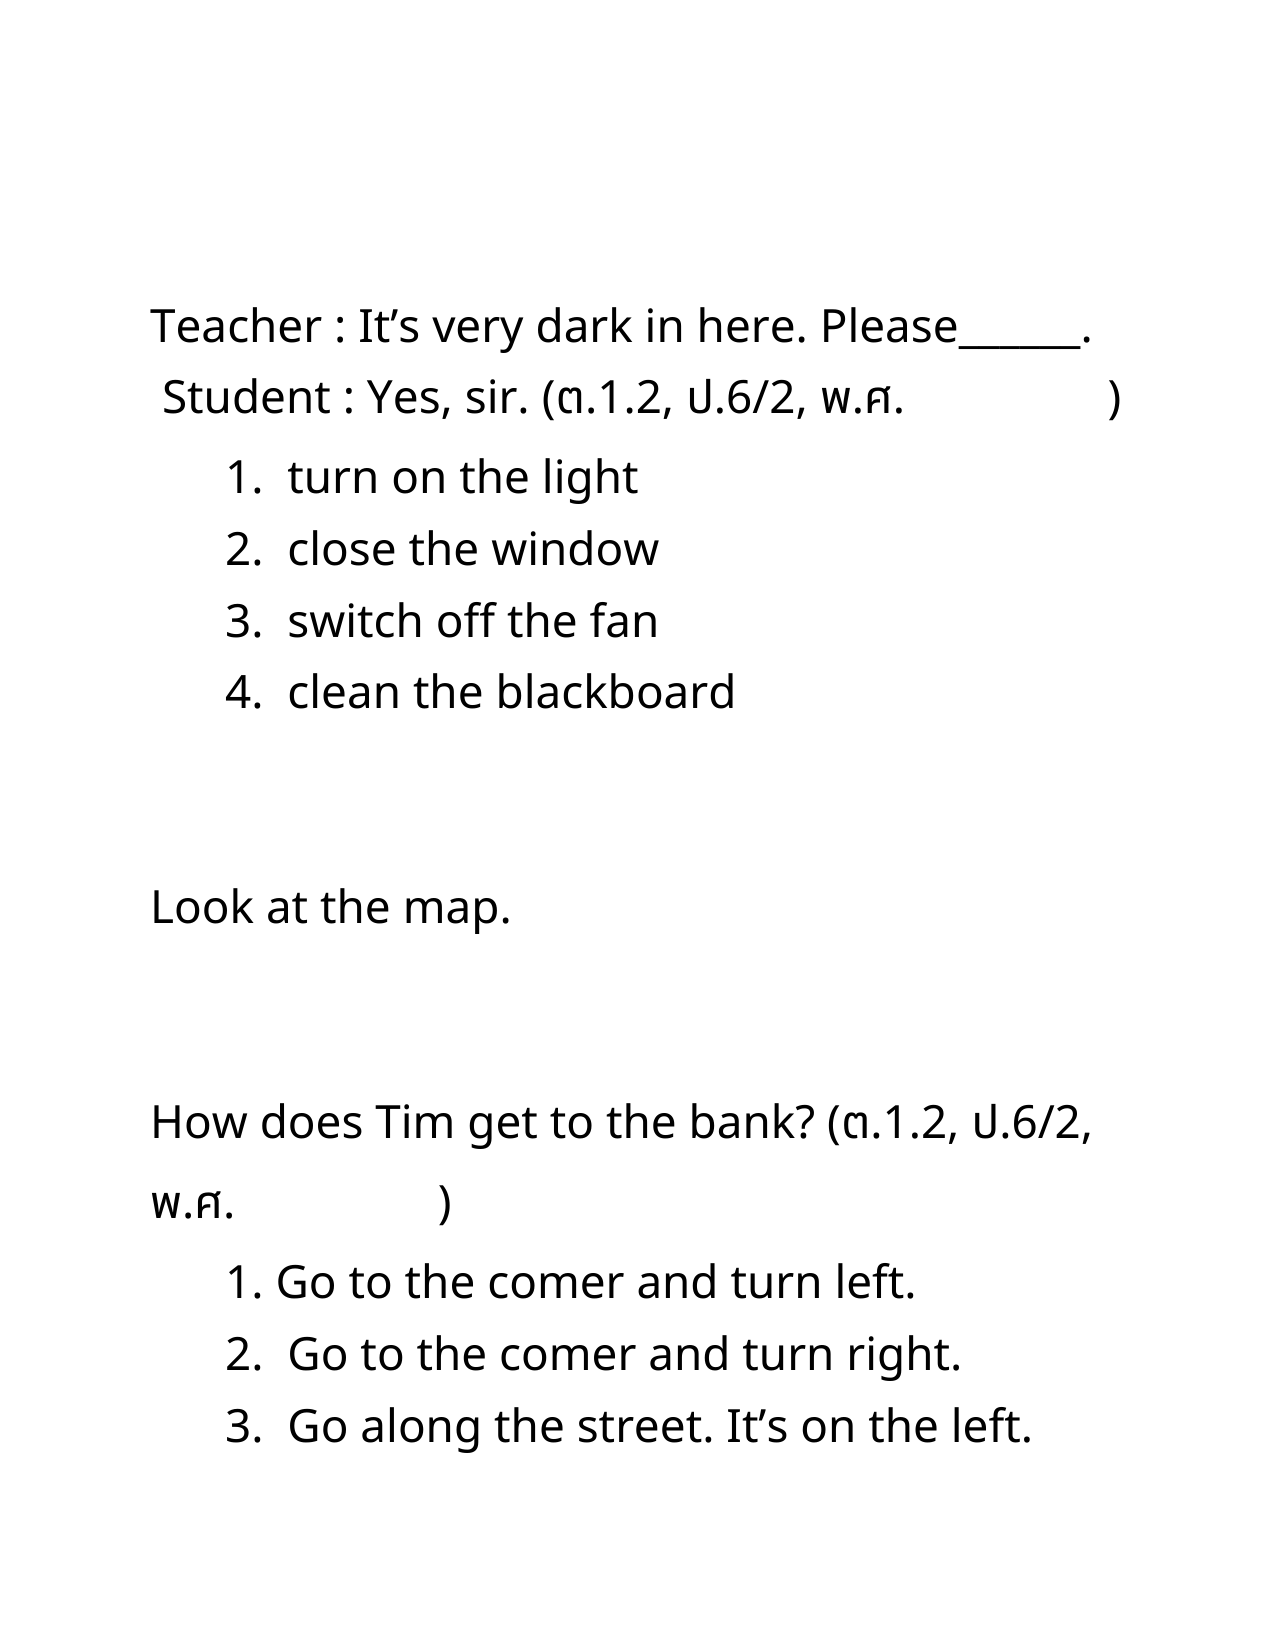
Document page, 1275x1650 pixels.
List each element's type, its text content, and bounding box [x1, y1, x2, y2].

text Teacher : It’s very dark in here. Please______. [150, 293, 1125, 356]
text 3. switch off the fan [150, 588, 1125, 651]
text 3. Go along the street. It’s on the left. [150, 1393, 1125, 1456]
text Student : Yes, sir. (ต.1.2, ป.6/2, พ.ศ. ) [150, 365, 1125, 434]
text 2. close the window [150, 517, 1125, 579]
text How does Tim get to the bank? (ต.1.2, ป.6/2, พ.ศ. ) [150, 1090, 1125, 1239]
text 2. Go to the comer and turn right. [150, 1322, 1125, 1384]
text Look at the map. [150, 875, 1125, 937]
text 1. Go to the comer and turn left. [150, 1250, 1125, 1312]
text 4. clean the blackboard [150, 660, 1125, 722]
text 1. turn on the light [150, 445, 1125, 507]
